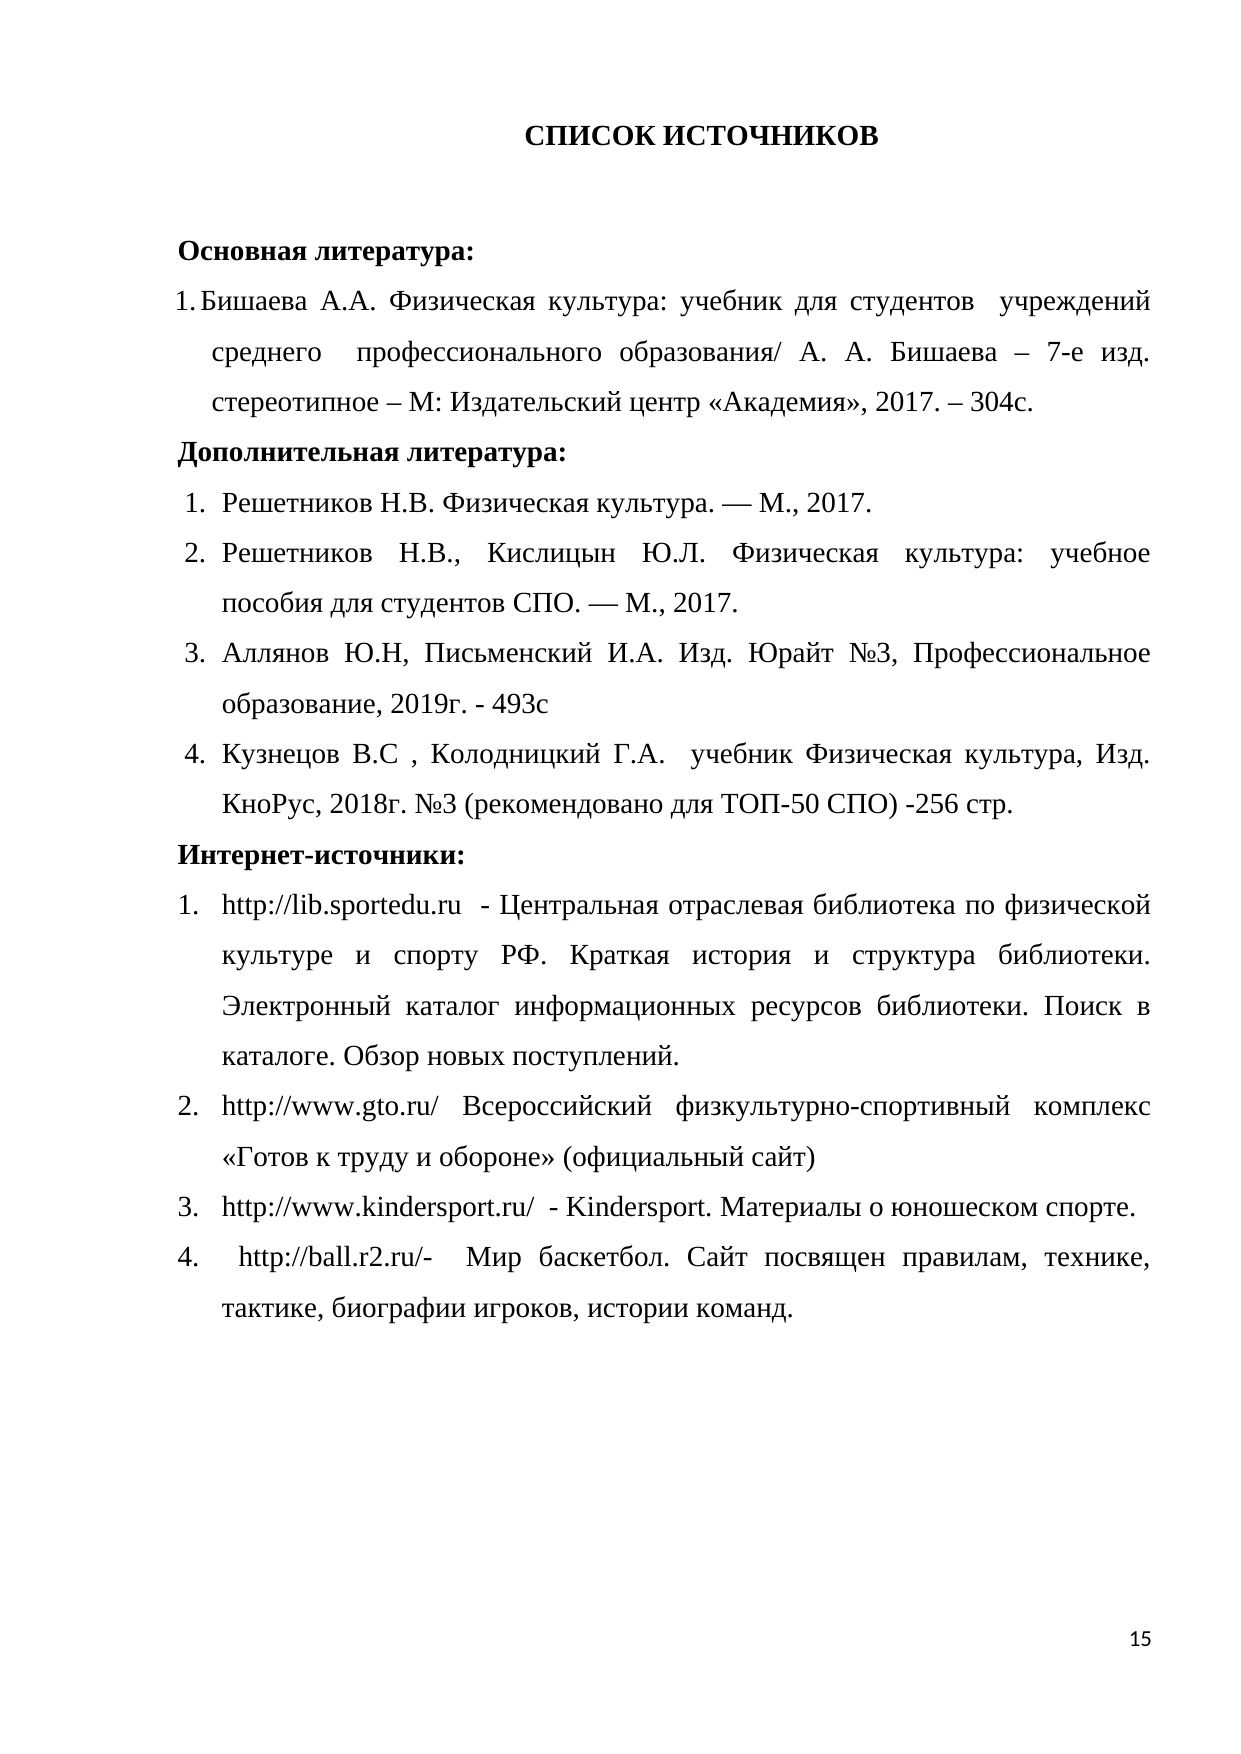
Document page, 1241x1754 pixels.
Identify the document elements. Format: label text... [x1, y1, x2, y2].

list Решетников Н.В. Физическая культура. — М., 2017. [184, 485, 1152, 518]
list Аллянов Ю.Н, Письменский И.А. Изд. Юрайт №3, Профессиональное образование, 2019г. - 493с [184, 636, 1152, 719]
list Бишаева А.А. Физическая культура: учебник для студентов учреждений среднего профессионального образования/ А. А. Бишаева – 7-е изд. стереотипное – М: Издательский центр «Академия», 2017. – 304с. [174, 283, 1152, 418]
list http://ball.r2.ru/- Мир баскетбол. Сайт посвящен правилам, технике, тактике, биографии игроков, истории команд. [177, 1239, 1152, 1323]
text Дополнительная литература: [177, 434, 1152, 468]
list http://www.gto.ru/ Всероссийский физкультурно-спортивный комплекс «Готов к труду и обороне» (официальный сайт) [177, 1088, 1152, 1172]
text СПИСОК ИСТОЧНИКОВ [177, 118, 1152, 152]
text Основная литература: [177, 233, 1152, 267]
list Решетников Н.В., Кислицын Ю.Л. Физическая культура: учебное пособия для студентов СПО. — М., 2017. [184, 535, 1152, 619]
list http://lib.sportedu.ru - Центральная отраслевая библиотека по физической культуре и спорту РФ. Краткая история и структура библиотеки. Электронный каталог информационных ресурсов библиотеки. Поиск в каталоге. Обзор новых поступлений. [177, 887, 1152, 1072]
text Интернет-источники: [177, 837, 1152, 870]
list http://www.kindersport.ru/ - Kindersport. Материалы о юношеском спорте. [177, 1189, 1152, 1223]
list Кузнецов В.С , Колодницкий Г.А. учебник Физическая культура, Изд. КноРус, 2018г. №3 (рекомендовано для ТОП-50 СПО) -256 стр. [184, 736, 1152, 820]
